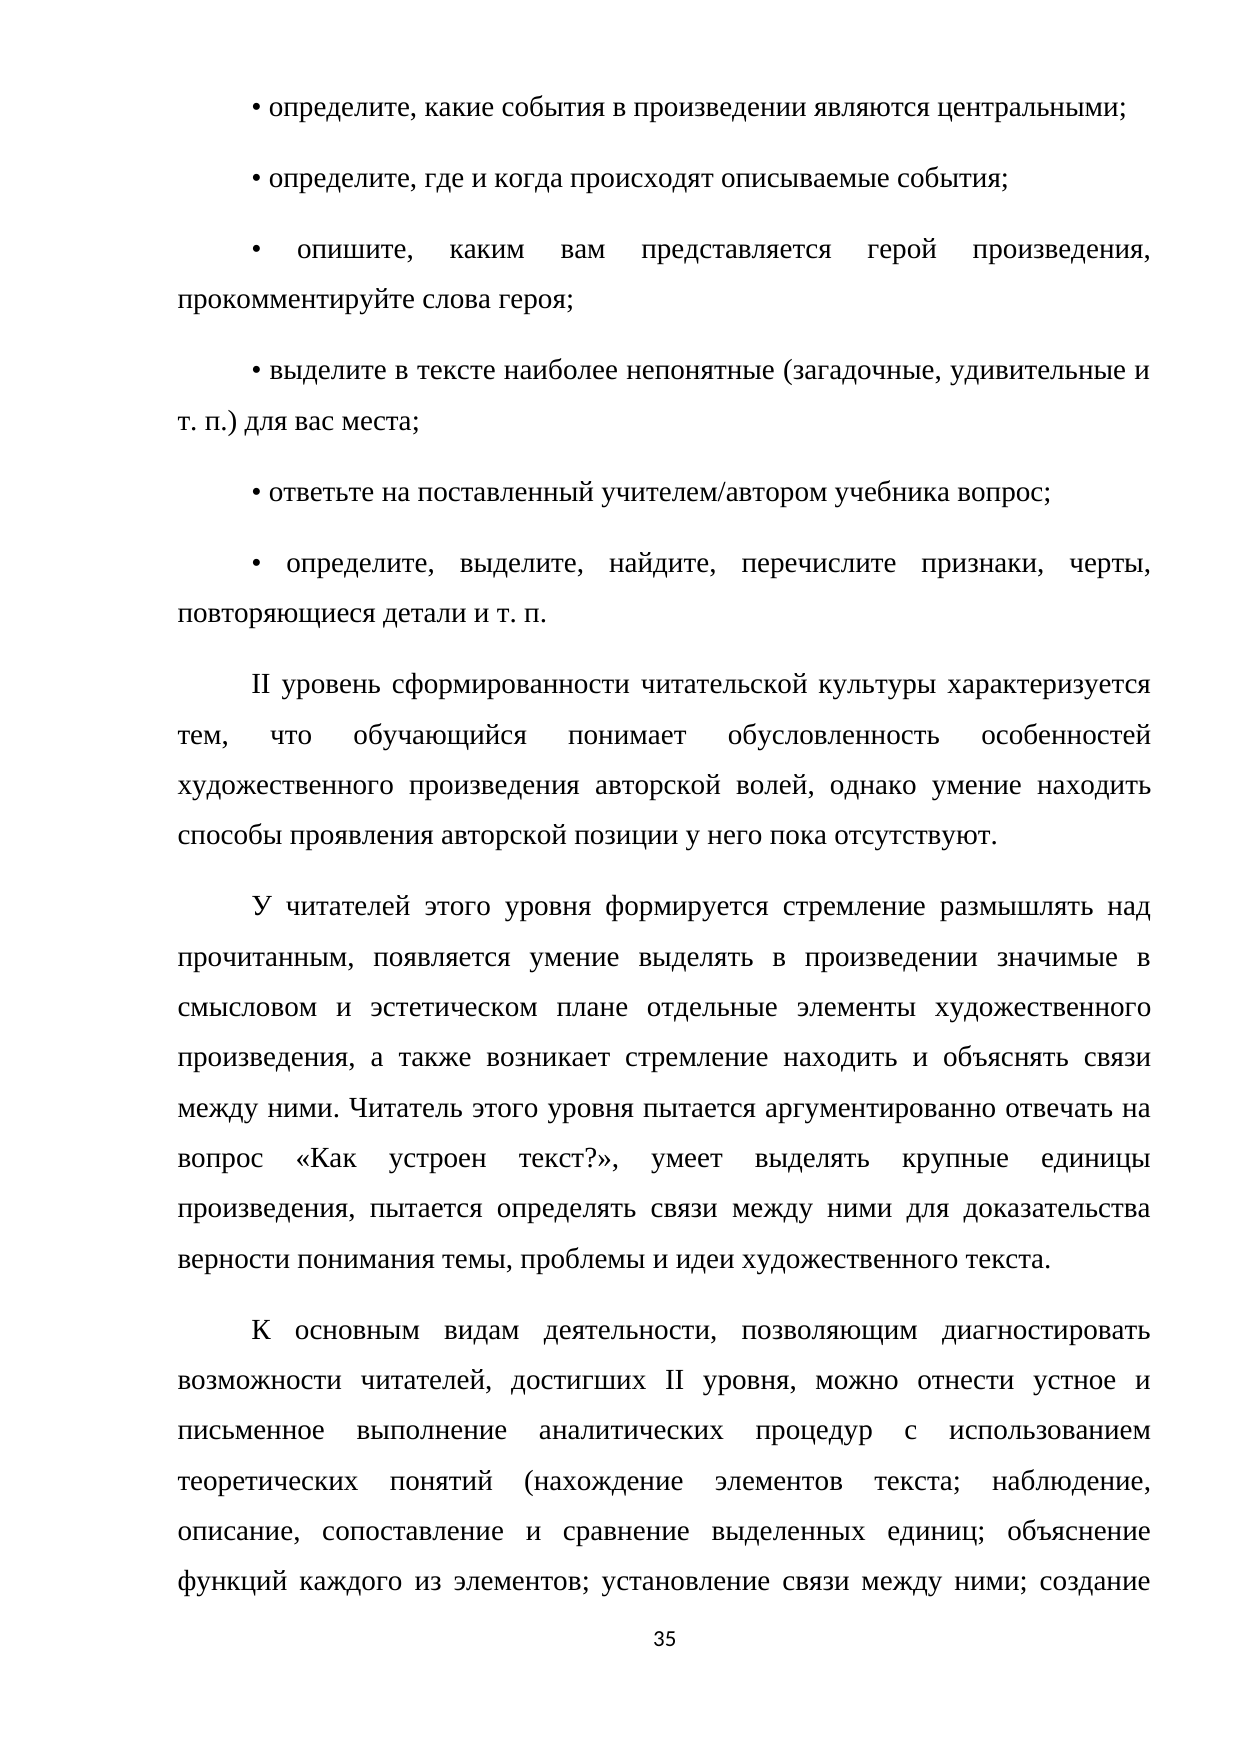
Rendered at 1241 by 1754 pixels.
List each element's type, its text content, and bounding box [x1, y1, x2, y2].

text • определите, где и когда происходят описываемые события; [177, 160, 1152, 193]
text • опишите, каким вам представляется герой произведения, прокомментируйте слова героя; [177, 231, 1152, 315]
text • выделите в тексте наиболее непонятные (загадочные, удивительные и т. п.) для вас места; [177, 352, 1152, 436]
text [177, 1312, 1152, 1597]
text • определите, какие события в произведении являются центральными; [177, 89, 1152, 122]
text У читателей этого уровня формируется стремление размышлять над прочитанным, появляется умение выделять в произведении значимые в смысловом и эстетическом плане отдельные элементы художественного произведения, а также возникает стремление находить и объяснять связи между ними. Читатель этого уровня пытается аргументированно отвечать на вопрос «Как устроен текст?», умеет выделять крупные единицы произведения, пытается определять связи между ними для доказательства верности понимания темы, проблемы и идеи художественного текста. [177, 888, 1152, 1274]
text II уровень сформированности читательской культуры характеризуется тем, что обучающийся понимает обусловленность особенностей художественного произведения авторской волей, однако умение находить способы проявления авторской позиции у него пока отсутствуют. [177, 666, 1152, 851]
text • определите, выделите, найдите, перечислите признаки, черты, повторяющиеся детали и т. п. [177, 545, 1152, 629]
text • ответьте на поставленный учителем/автором учебника вопрос; [177, 474, 1152, 507]
